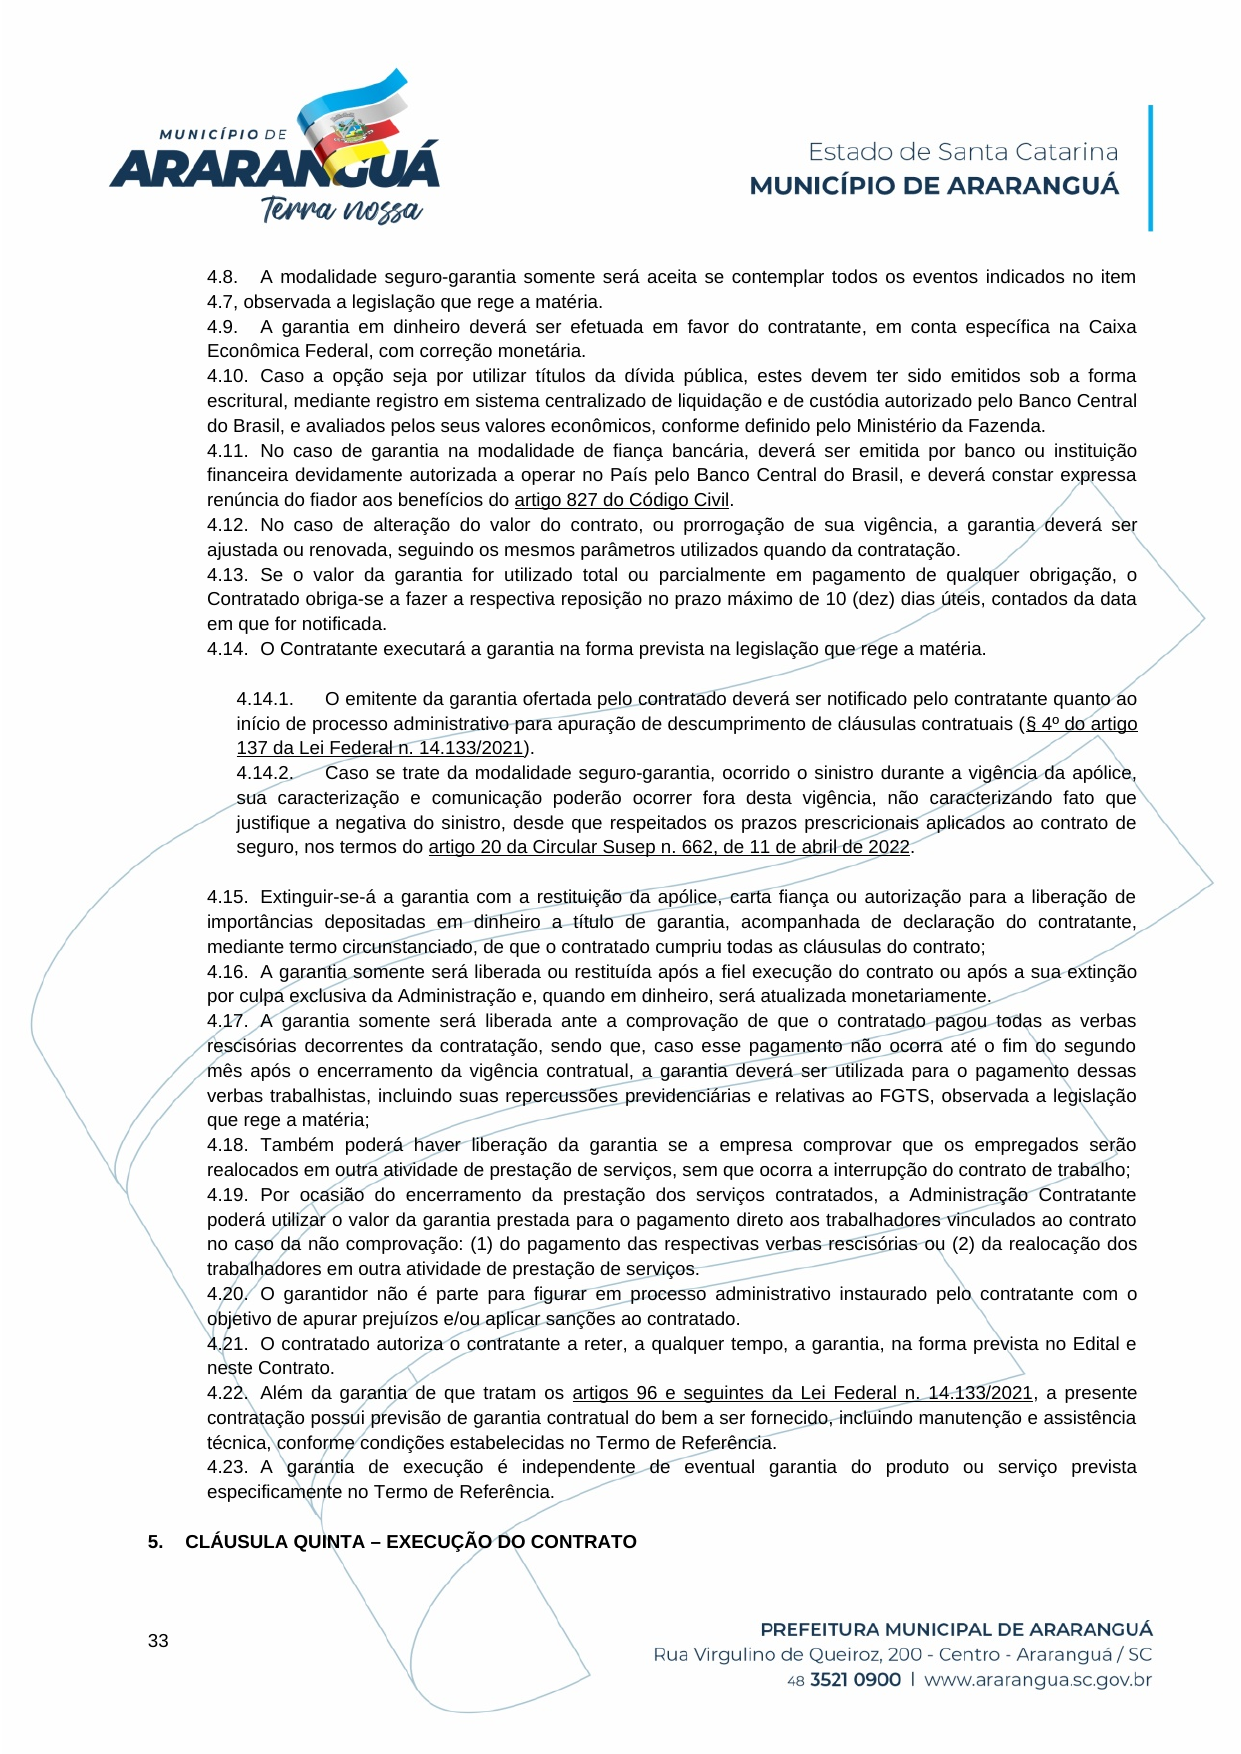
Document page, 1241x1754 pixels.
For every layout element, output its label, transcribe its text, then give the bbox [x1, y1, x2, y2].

list Se o valor da garantia for utilizado total ou parcialmente em pagamento de qualquer obrigação, o Contratado obriga-se a fazer a respectiva reposição no prazo máximo de 10 (dez) dias úteis, contados da data em que for notificada. [207, 563, 1138, 634]
list A garantia de execução é independente de eventual garantia do produto ou serviço prevista especificamente no Termo de Referência. [207, 1456, 1138, 1503]
list A garantia somente será liberada ou restituída após a fiel execução do contrato ou após a sua extinção por culpa exclusiva da Administração e, quando em dinheiro, será atualizada monetariamente. [207, 960, 1138, 1007]
list No caso de alteração do valor do contrato, ou prorrogação de sua vigência, a garantia deverá ser ajustada ou renovada, seguindo os mesmos parâmetros utilizados quando da contratação. [207, 514, 1138, 560]
subtitle CLÁUSULA QUINTA – EXECUÇÃO DO CONTRATO [148, 1531, 1138, 1552]
list O emitente da garantia ofertada pelo contratado deverá ser notificado pelo contratante quanto ao início de processo administrativo para apuração de descumprimento de cláusulas contratuais (§ 4º do artigo 137 da Lei Federal n. 14.133/2021). [236, 687, 1138, 759]
list A garantia somente será liberada ante a comprovação de que o contratado pagou todas as verbas rescisórias decorrentes da contratação, sendo que, caso esse pagamento não ocorra até o fim do segundo mês após o encerramento da vigência contratual, a garantia deverá ser utilizada para o pagamento dessas verbas trabalhistas, incluindo suas repercussões previdenciárias e relativas ao FGTS, observada a legislação que rege a matéria; [207, 1010, 1138, 1131]
list O Contratante executará a garantia na forma prevista na legislação que rege a matéria. [207, 638, 1138, 659]
list A garantia em dinheiro deverá ser efetuada em favor do contratante, em conta específica na Caixa Econômica Federal, com correção monetária. [207, 315, 1138, 362]
list Também poderá haver liberação da garantia se a empresa comprovar que os empregados serão realocados em outra atividade de prestação de serviços, sem que ocorra a interrupção do contrato de trabalho; [207, 1134, 1138, 1180]
list O garantidor não é parte para figurar em processo administrativo instaurado pelo contratante com o objetivo de apurar prejuízos e/ou aplicar sanções ao contratado. [207, 1283, 1138, 1329]
list Além da garantia de que tratam os artigos 96 e seguintes da Lei Federal n. 14.133/2021, a presente contratação possui previsão de garantia contratual do bem a ser fornecido, incluindo manutenção e assistência técnica, conforme condições estabelecidas no Termo de Referência. [207, 1382, 1138, 1453]
list Extinguir-se-á a garantia com a restituição da apólice, carta fiança ou autorização para a liberação de importâncias depositadas em dinheiro a título de garantia, acompanhada de declaração do contratante, mediante termo circunstanciado, de que o contratado cumpriu todas as cláusulas do contrato; [207, 886, 1138, 957]
list Caso a opção seja por utilizar títulos da dívida pública, estes devem ter sido emitidos sob a forma escritural, mediante registro em sistema centralizado de liquidação e de custódia autorizado pelo Banco Central do Brasil, e avaliados pelos seus valores econômicos, conforme definido pelo Ministério da Fazenda. [207, 365, 1138, 436]
picture [1, 0, 1241, 1754]
list O contratado autoriza o contratante a reter, a qualquer tempo, a garantia, na forma prevista no Edital e neste Contrato. [207, 1332, 1138, 1379]
list No caso de garantia na modalidade de fiança bancária, deverá ser emitida por banco ou instituição financeira devidamente autorizada a operar no País pelo Banco Central do Brasil, e deverá constar expressa renúncia do fiador aos benefícios do artigo 827 do Código Civil. [207, 439, 1138, 511]
list Por ocasião do encerramento da prestação dos serviços contratados, a Administração Contratante poderá utilizar o valor da garantia prestada para o pagamento direto aos trabalhadores vinculados ao contrato no caso da não comprovação: (1) do pagamento das respectivas verbas rescisórias ou (2) da realocação dos trabalhadores em outra atividade de prestação de serviços. [207, 1183, 1138, 1279]
list Caso se trate da modalidade seguro-garantia, ocorrido o sinistro durante a vigência da apólice, sua caracterização e comunicação poderão ocorrer fora desta vigência, não caracterizando fato que justifique a negativa do sinistro, desde que respeitados os prazos prescricionais aplicados ao contrato de seguro, nos termos do artigo 20 da Circular Susep n. 662, de 11 de abril de 2022. [236, 762, 1138, 858]
